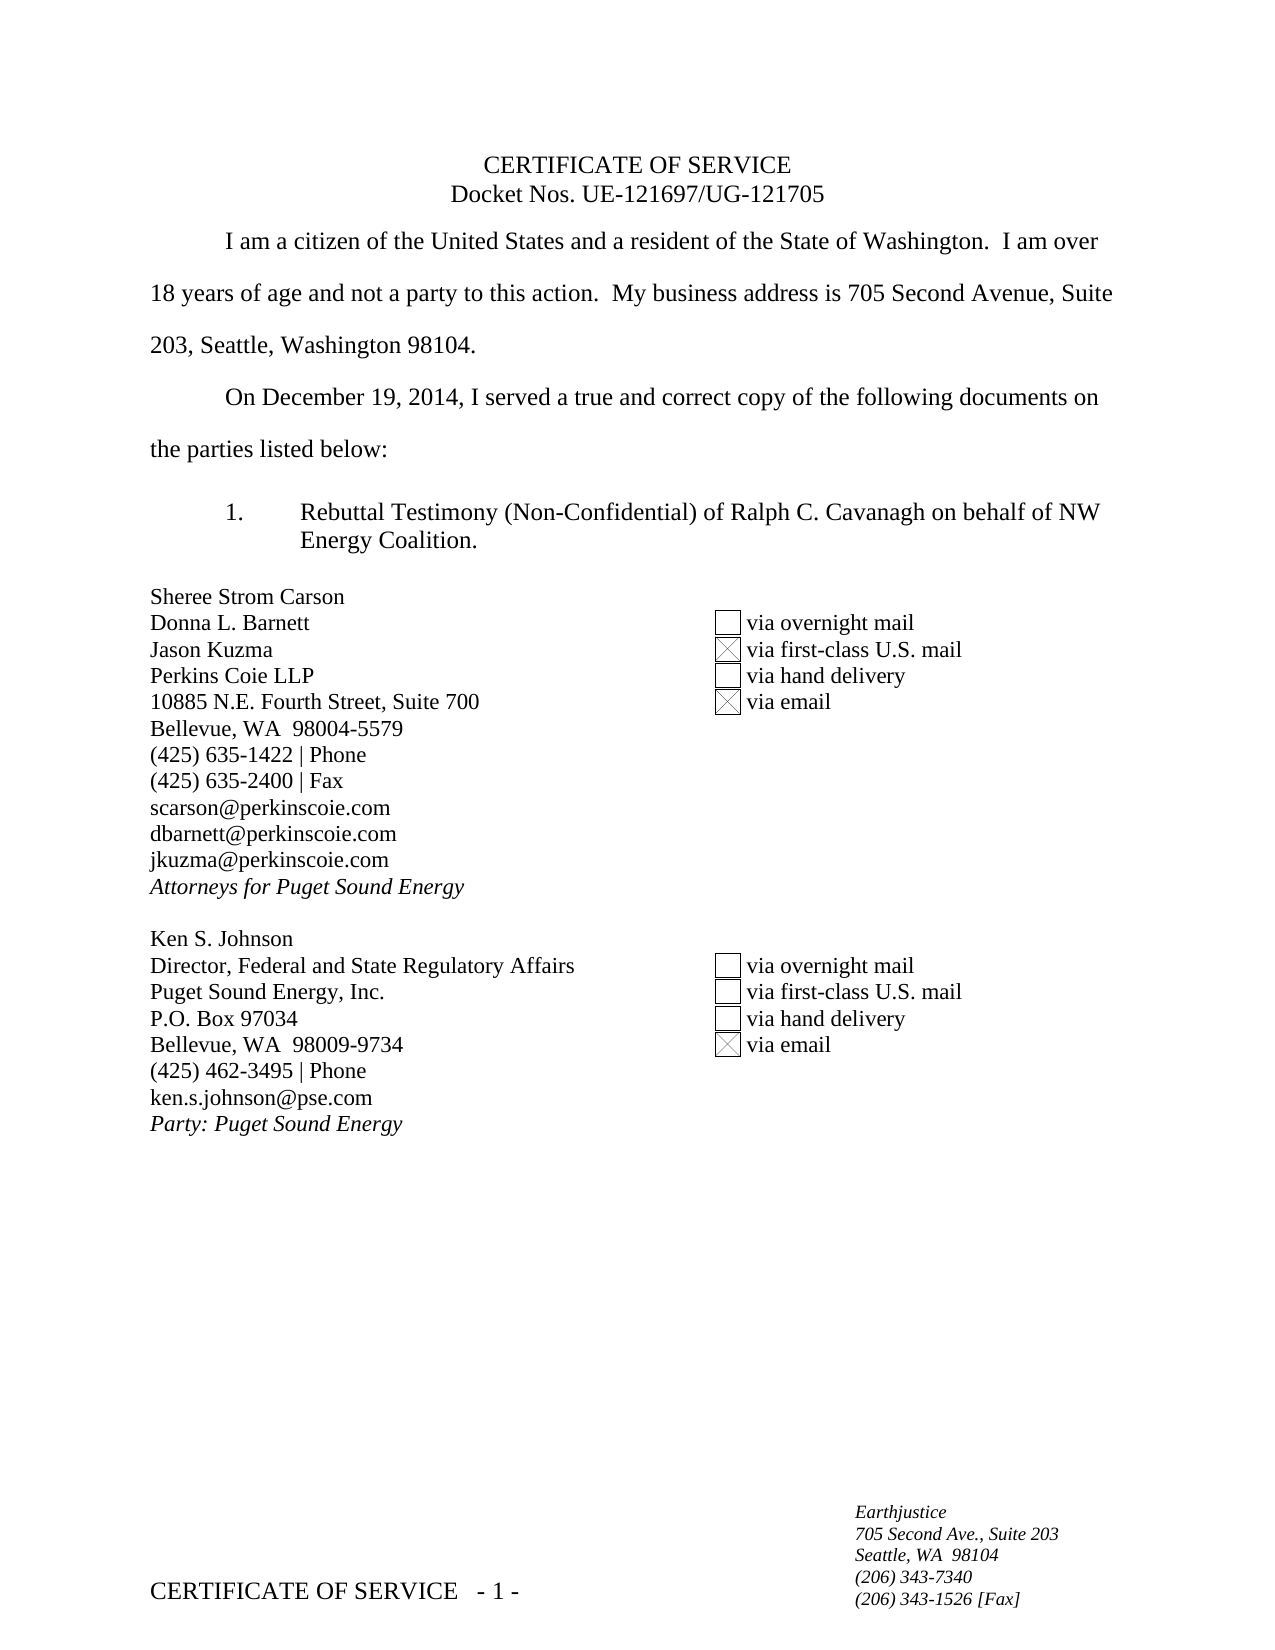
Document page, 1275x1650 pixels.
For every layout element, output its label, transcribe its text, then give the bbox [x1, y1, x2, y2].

text I am a citizen of the United States and a resident of the State of Washington. I am over 18 years of age and not a party to this action. My business address is 705 Second Avenue, Suite 203, Seattle, Washington 98104. [150, 207, 1125, 364]
text Docket Nos. UE-121697/UG-121705 [150, 179, 1125, 207]
text CERTIFICATE OF SERVICE [150, 150, 1125, 179]
list Rebuttal Testimony (Non-Confidential) of Ralph C. Cavanagh on behalf of NW Energy Coalition. [225, 497, 1125, 554]
table_header via overnight mail via first-class U.S. mail via hand delivery via email [703, 583, 1136, 926]
text On December 19, 2014, I served a true and correct copy of the following documents on the parties listed below: [150, 364, 1125, 468]
table_cell Ken S. Johnson Director, Federal and State Regulatory Affairs Puget Sound Energy, Inc. P.O. Box 97034 Bellevue, WA 98009-9734 (425) 462-3495 | Phone ken.s.johnson@pse.com Party: Puget Sound Energy [139, 926, 703, 1163]
table_header Sheree Strom Carson Donna L. Barnett Jason Kuzma Perkins Coie LLP 10885 N.E. Fourth Street, Suite 700 Bellevue, WA 98004-5579 (425) 635-1422 | Phone (425) 635-2400 | Fax scarson@perkinscoie.com dbarnett@perkinscoie.com jkuzma@perkinscoie.com Attorneys for Puget Sound Energy [139, 583, 703, 926]
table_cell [703, 926, 1136, 1163]
